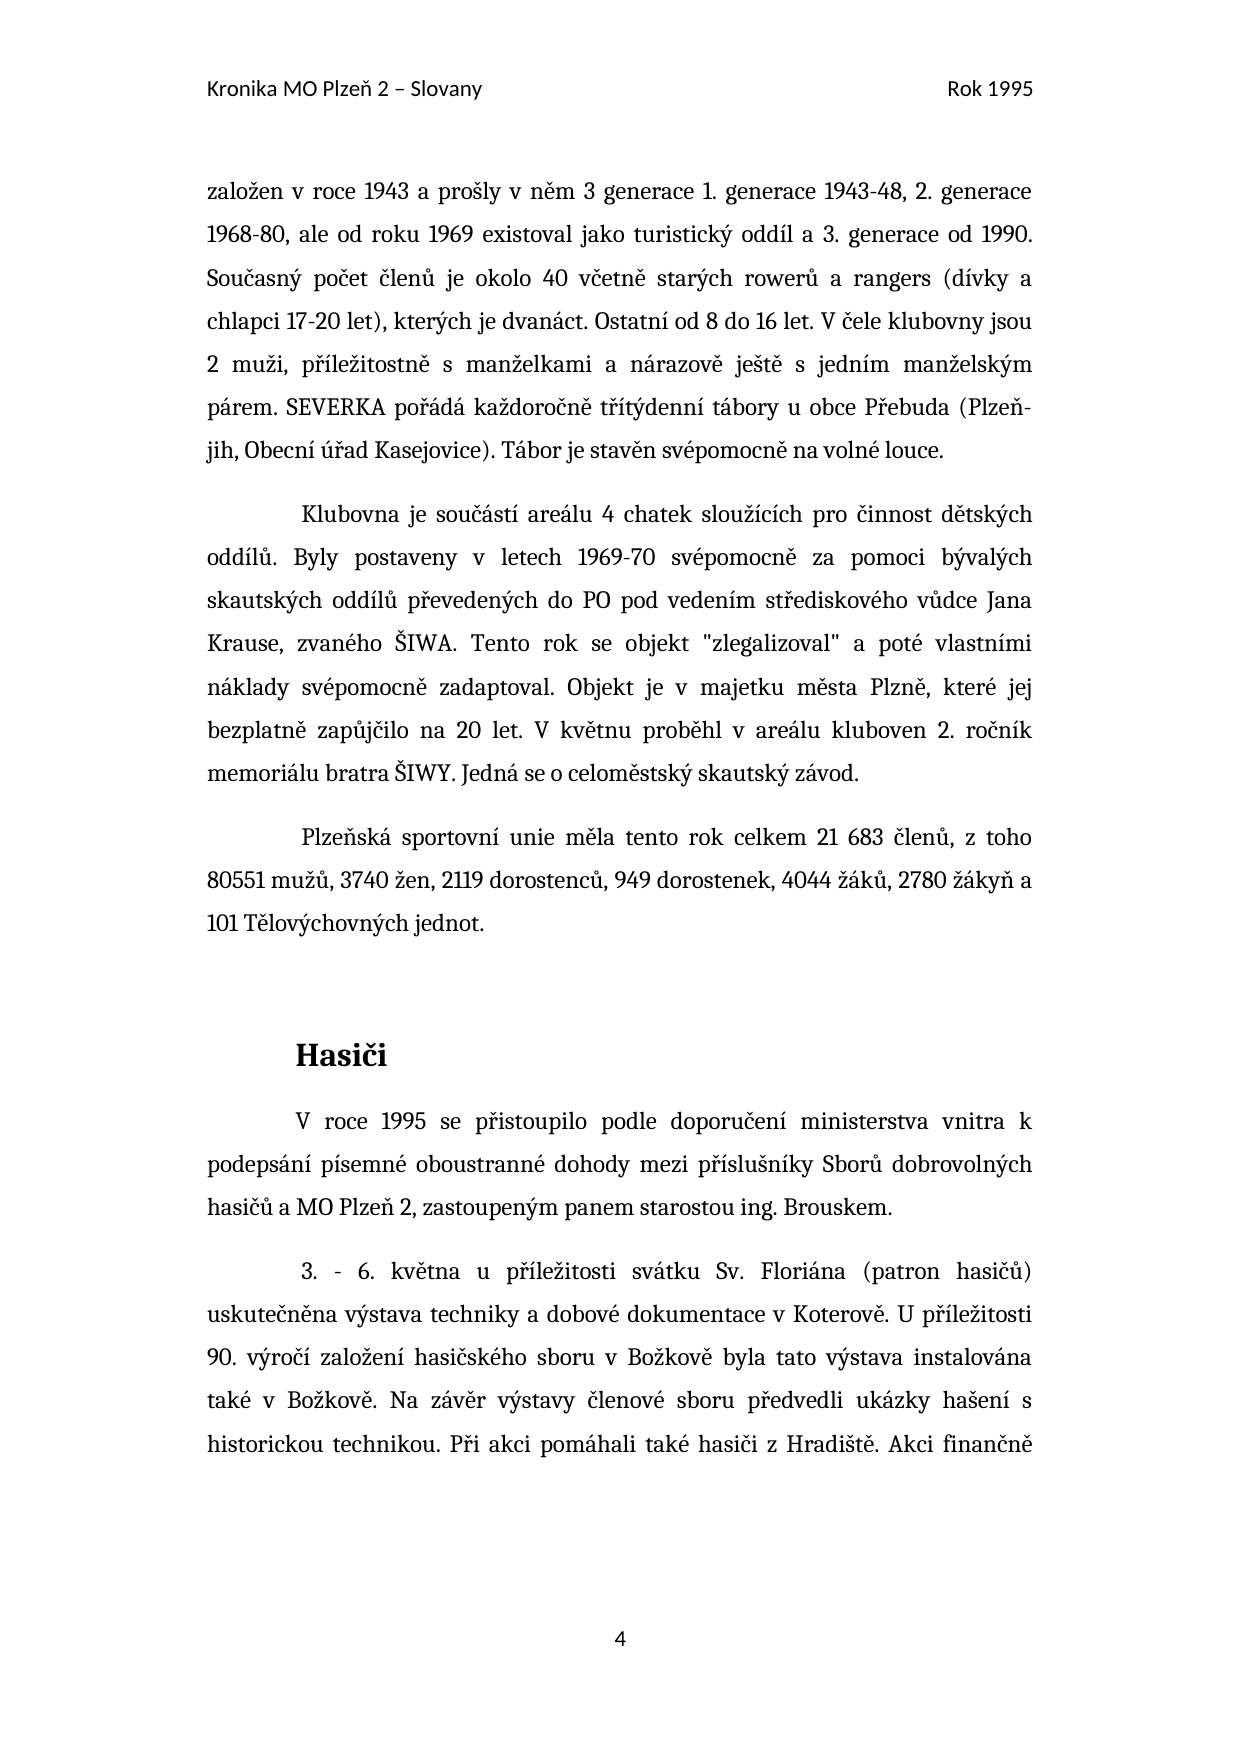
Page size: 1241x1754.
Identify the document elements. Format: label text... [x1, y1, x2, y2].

text Hasiči [207, 1037, 1033, 1075]
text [207, 177, 1033, 465]
text V roce 1995 se přistoupilo podle doporučení ministerstva vnitra k podepsání písemné oboustranné dohody mezi příslušníky Sborů dobrovolných hasičů a MO Plzeň 2, zastoupeným panem starostou ing. Brouskem. [207, 1107, 1033, 1222]
text Plzeňská sportovní unie měla tento rok celkem 21 683 členů, z toho 80551 mužů, 3740 žen, 2119 dorostenců, 949 dorostenek, 4044 žáků, 2780 žákyň a 101 Tělovýchovných jednot. [207, 823, 1033, 938]
text Klubovna je součástí areálu 4 chatek sloužících pro činnost dětských oddílů. Byly postaveny v letech 1969-70 svépomocně za pomoci bývalých skautských oddílů převedených do PO pod vedením střediskového vůdce Jana Krause, zvaného ŠIWA. Tento rok se objekt "zlegalizoval" a poté vlastními náklady svépomocně zadaptoval. Objekt je v majetku města Plzně, které jej bezplatně zapůjčilo na 20 let. V květnu proběhl v areálu kluboven 2. ročník memoriálu bratra ŠIWY. Jedná se o celoměstský skautský závod. [207, 500, 1033, 787]
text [207, 1257, 1033, 1458]
